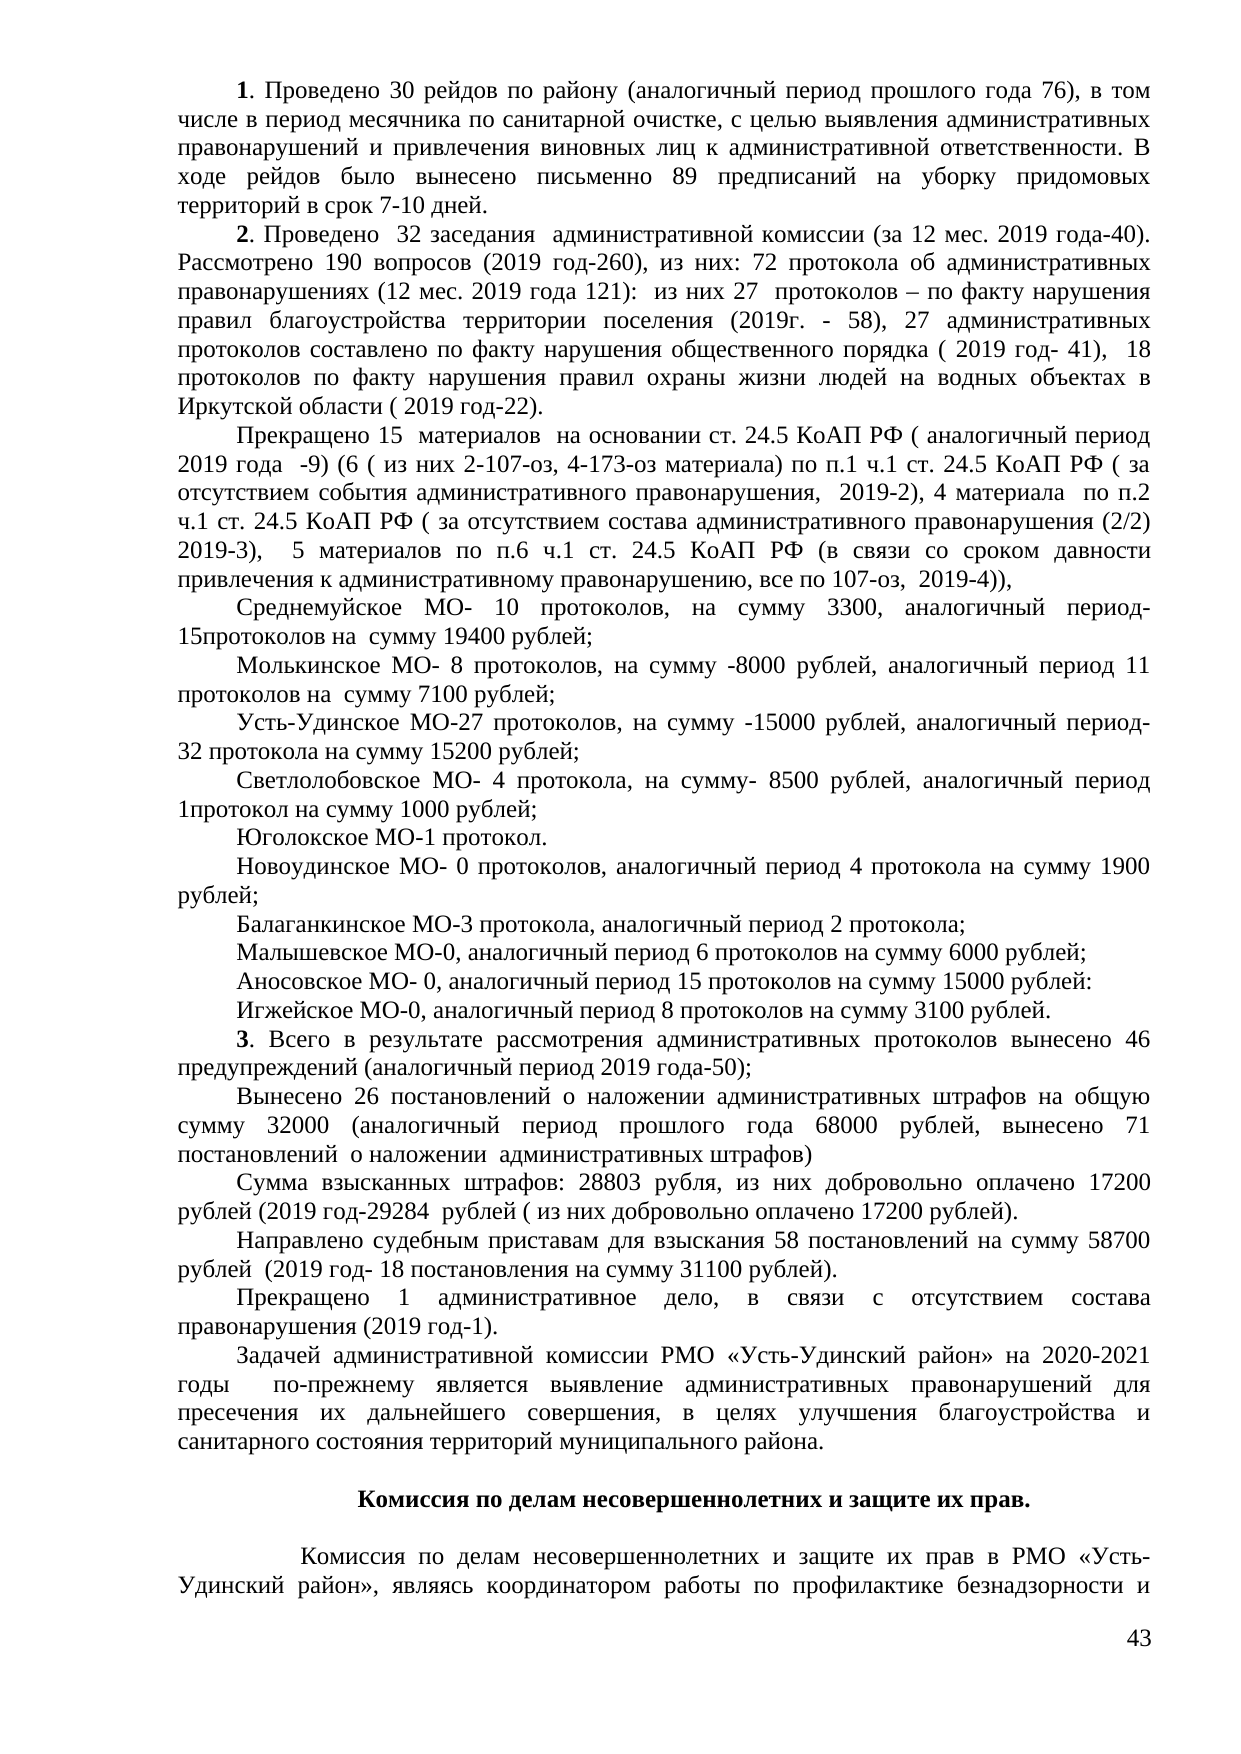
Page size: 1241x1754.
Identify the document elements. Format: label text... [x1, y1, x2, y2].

text Аносовское МО- 0, аналогичный период 15 протоколов на сумму 15000 рублей: [177, 966, 1152, 995]
text 2. Проведено 32 заседания административной комиссии (за 12 мес. 2019 года-40). Рассмотрено 190 вопросов (2019 год-260), из них: 72 протокола об административных правонарушениях (12 мес. 2019 года 121): из них 27 протоколов – по факту нарушения правил благоустройства территории поселения (2019г. - 58), 27 административных протоколов составлено по факту нарушения общественного порядка ( 2019 год- 41), 18 протоколов по факту нарушения правил охраны жизни людей на водных объектах в Иркутской области ( 2019 год-22). [177, 219, 1152, 420]
text Малышевское МО-0, аналогичный период 6 протоколов на сумму 6000 рублей; [177, 937, 1152, 966]
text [177, 1541, 1152, 1599]
text 3. Всего в результате рассмотрения административных протоколов вынесено 46 предупреждений (аналогичный период 2019 года-50); [177, 1024, 1152, 1081]
text Молькинское МО- 8 протоколов, на сумму -8000 рублей, аналогичный период 11 протоколов на сумму 7100 рублей; [177, 650, 1152, 707]
text Игжейское МО-0, аналогичный период 8 протоколов на сумму 3100 рублей. [177, 995, 1152, 1024]
text Задачей административной комиссии РМО «Усть-Удинский район» на 2020-2021 годы по-прежнему является выявление административных правонарушений для пресечения их дальнейшего совершения, в целях улучшения благоустройства и санитарного состояния территорий муниципального района. [177, 1340, 1152, 1455]
text Усть-Удинское МО-27 протоколов, на сумму -15000 рублей, аналогичный период- 32 протокола на сумму 15200 рублей; [177, 707, 1152, 765]
text Прекращено 1 административное дело, в связи с отсутствием состава правонарушения (2019 год-1). [177, 1282, 1152, 1340]
text Сумма взысканных штрафов: 28803 рубля, из них добровольно оплачено 17200 рублей (2019 год-29284 рублей ( из них добровольно оплачено 17200 рублей). [177, 1167, 1152, 1225]
text Комиссия по делам несовершеннолетних и защите их прав. [177, 1484, 1152, 1512]
text Светлолобовское МО- 4 протокола, на сумму- 8500 рублей, аналогичный период 1протокол на сумму 1000 рублей; [177, 765, 1152, 822]
text Вынесено 26 постановлений о наложении административных штрафов на общую сумму 32000 (аналогичный период прошлого года 68000 рублей, вынесено 71 постановлений о наложении административных штрафов) [177, 1081, 1152, 1167]
text Направлено судебным приставам для взыскания 58 постановлений на сумму 58700 рублей (2019 год- 18 постановления на сумму 31100 рублей). [177, 1225, 1152, 1282]
text Новоудинское МО- 0 протоколов, аналогичный период 4 протокола на сумму 1900 рублей; [177, 851, 1152, 909]
text Юголокское МО-1 протокол. [177, 822, 1152, 851]
text Среднемуйское МО- 10 протоколов, на сумму 3300, аналогичный период-15протоколов на сумму 19400 рублей; [177, 592, 1152, 650]
text 1. Проведено 30 рейдов по району (аналогичный период прошлого года 76), в том числе в период месячника по санитарной очистке, с целью выявления административных правонарушений и привлечения виновных лиц к административной ответственности. В ходе рейдов было вынесено письменно 89 предписаний на уборку придомовых территорий в срок 7-10 дней. [177, 75, 1152, 219]
text Прекращено 15 материалов на основании ст. 24.5 КоАП РФ ( аналогичный период 2019 года -9) (6 ( из них 2-107-оз, 4-173-оз материала) по п.1 ч.1 ст. 24.5 КоАП РФ ( за отсутствием события административного правонарушения, 2019-2), 4 материала по п.2 ч.1 ст. 24.5 КоАП РФ ( за отсутствием состава административного правонарушения (2/2) 2019-3), 5 материалов по п.6 ч.1 ст. 24.5 КоАП РФ (в связи со сроком давности привлечения к административному правонарушению, все по 107-оз, 2019-4)), [177, 420, 1152, 592]
text Балаганкинское МО-3 протокола, аналогичный период 2 протокола; [177, 909, 1152, 937]
